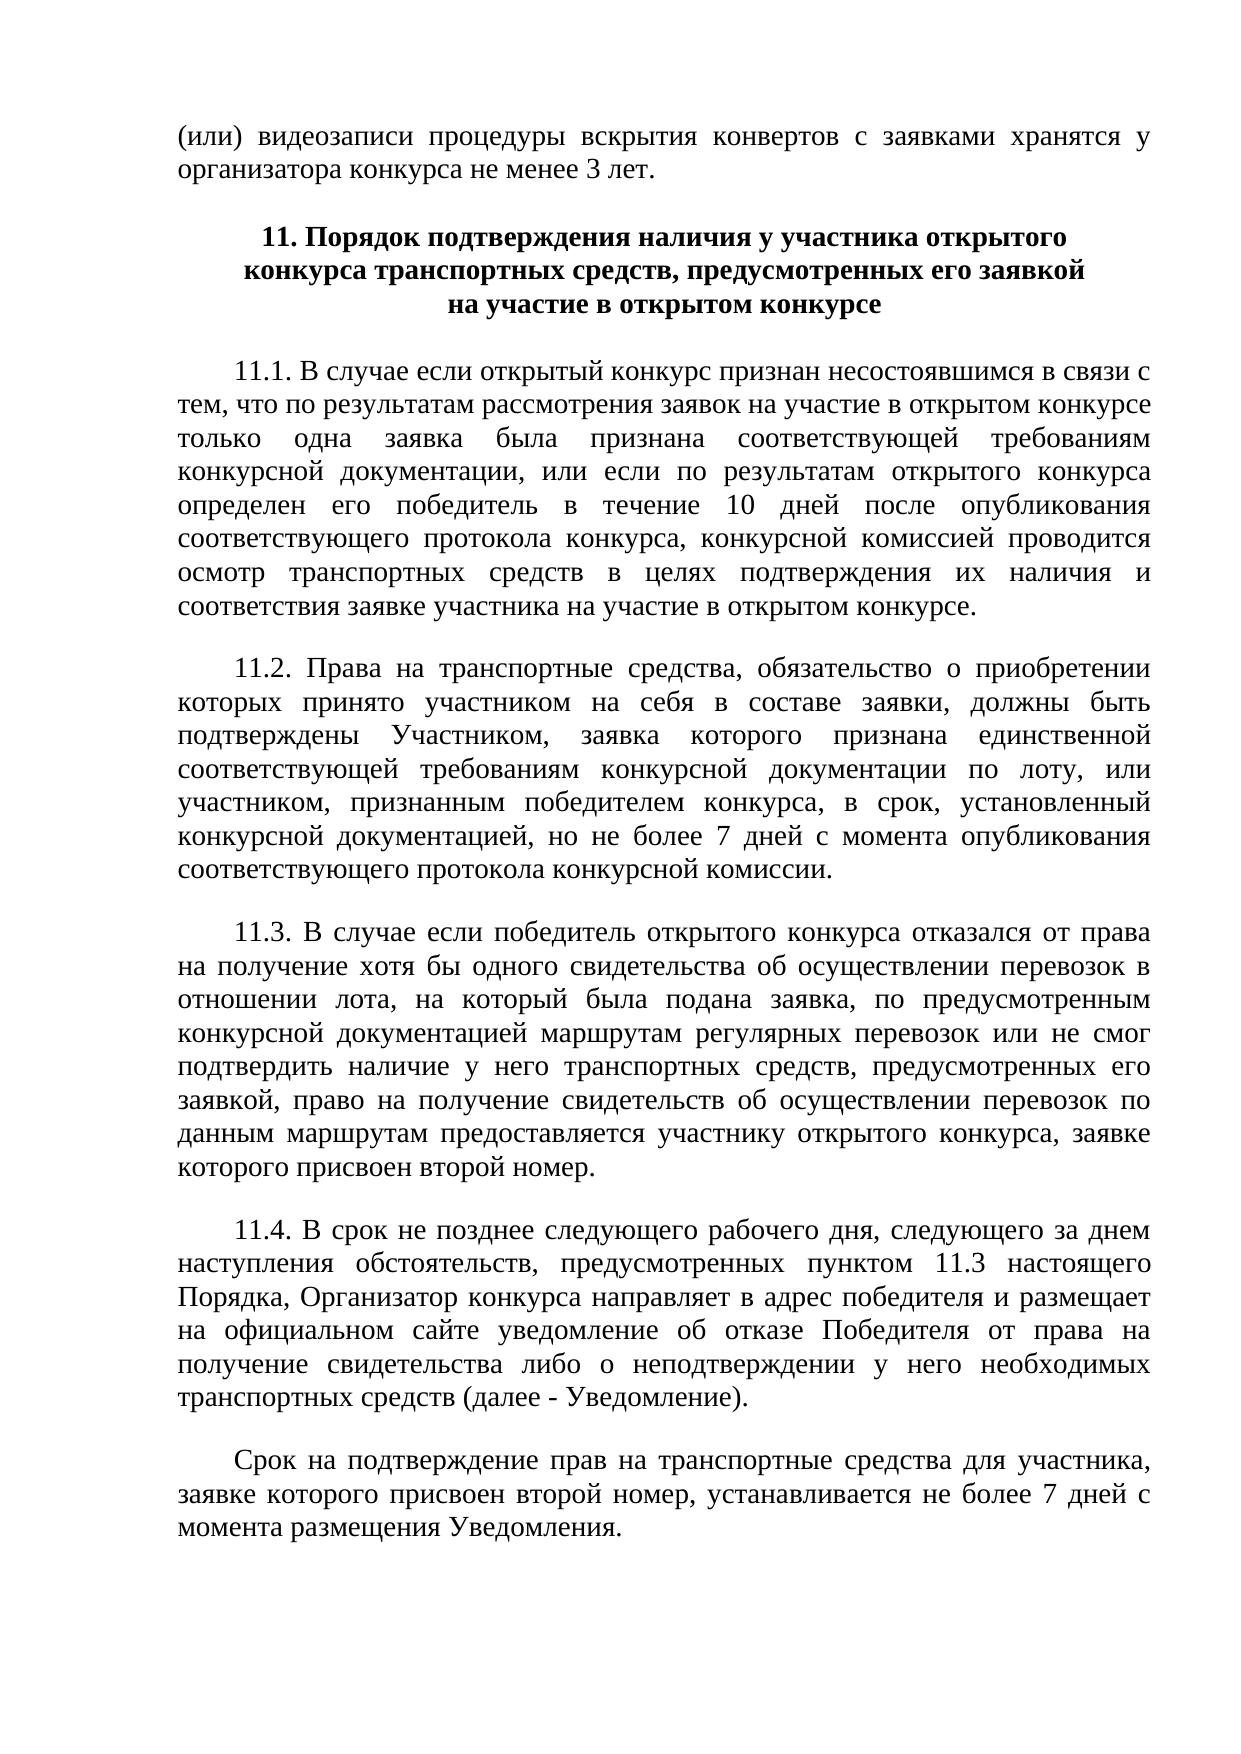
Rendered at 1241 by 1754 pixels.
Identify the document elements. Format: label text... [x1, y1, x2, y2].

text 11.1. В случае если открытый конкурс признан несостоявшимся в связи с тем, что по результатам рассмотрения заявок на участие в открытом конкурсе только одна заявка была признана соответствующей требованиям конкурсной документации, или если по результатам открытого конкурса определен его победитель в течение 10 дней после опубликования соответствующего протокола конкурса, конкурсной комиссией проводится осмотр транспортных средств в целях подтверждения их наличия и соответствия заявке участника на участие в открытом конкурсе. [177, 353, 1152, 621]
text 11.3. В случае если победитель открытого конкурса отказался от права на получение хотя бы одного свидетельства об осуществлении перевозок в отношении лота, на который была подана заявка, по предусмотренным конкурсной документацией маршрутам регулярных перевозок или не смог подтвердить наличие у него транспортных средств, предусмотренных его заявкой, право на получение свидетельств об осуществлении перевозок по данным маршрутам предоставляется участнику открытого конкурса, заявке которого присвоен второй номер. [177, 914, 1152, 1183]
text конкурса транспортных средств, предусмотренных его заявкой [177, 252, 1152, 286]
text 11. Порядок подтверждения наличия у участника открытого [177, 219, 1152, 252]
text на участие в открытом конкурсе [177, 286, 1152, 319]
text Срок на подтверждение прав на транспортные средства для участника, заявке которого присвоен второй номер, устанавливается не более 7 дней с момента размещения Уведомления. [177, 1442, 1152, 1543]
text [177, 118, 1152, 185]
text 11.4. В срок не позднее следующего рабочего дня, следующего за днем наступления обстоятельств, предусмотренных пунктом 11.3 настоящего Порядка, Организатор конкурса направляет в адрес победителя и размещает на официальном сайте уведомление об отказе Победителя от права на получение свидетельства либо о неподтверждении у него необходимых транспортных средств (далее - Уведомление). [177, 1212, 1152, 1413]
text 11.2. Права на транспортные средства, обязательство о приобретении которых принято участником на себя в составе заявки, должны быть подтверждены Участником, заявка которого признана единственной соответствующей требованиям конкурсной документации по лоту, или участником, признанным победителем конкурса, в срок, установленный конкурсной документацией, но не более 7 дней с момента опубликования соответствующего протокола конкурсной комиссии. [177, 650, 1152, 885]
